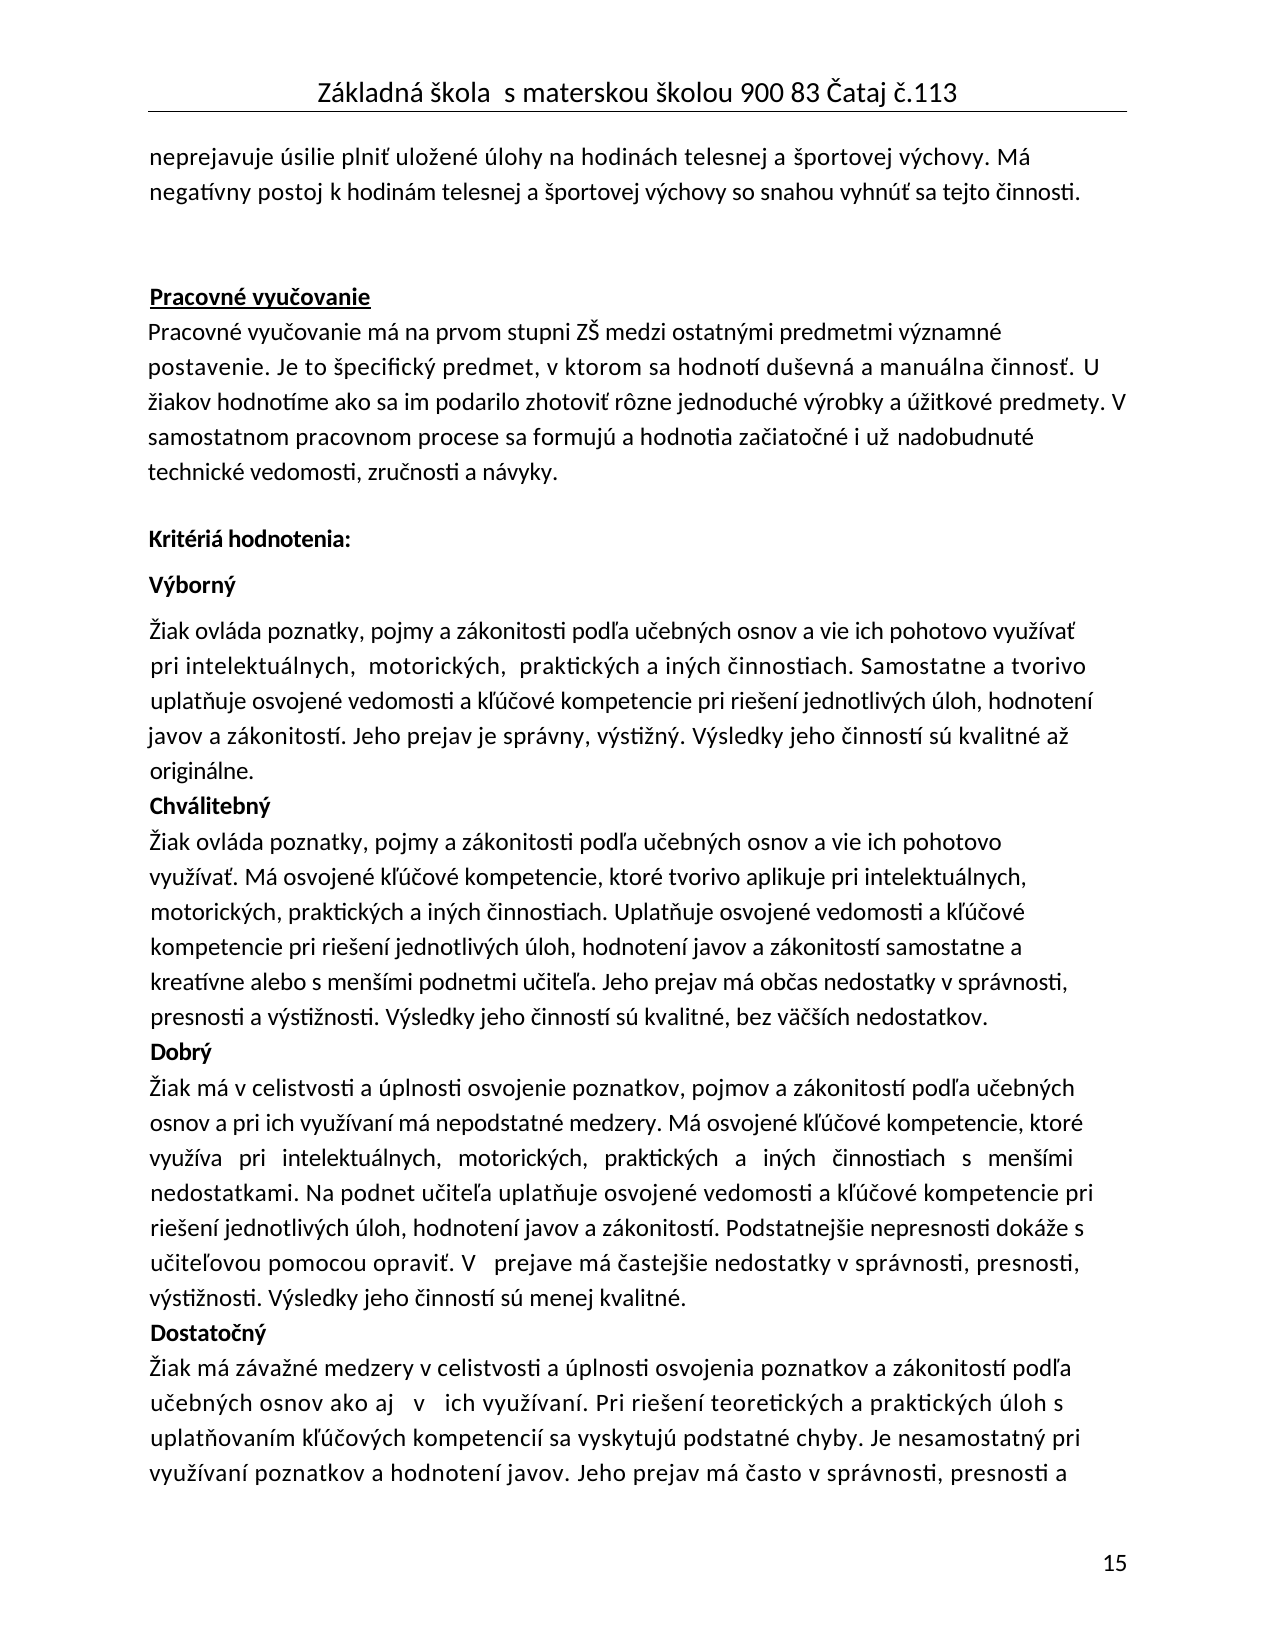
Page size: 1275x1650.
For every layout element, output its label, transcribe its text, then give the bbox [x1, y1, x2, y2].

text Chválitebný [149, 790, 1127, 821]
text Žiak ovláda poznatky, pojmy a zákonitosti podľa učebných osnov a vie ich pohotovo využívať [149, 615, 1127, 646]
text Žiak ovláda poznatky, pojmy a zákonitosti podľa učebných osnov a vie ich pohotovo [149, 826, 1127, 857]
text uplatňuje osvojené vedomosti a kľúčové kompetencie pri riešení jednotlivých úloh, hodnotení [150, 685, 1127, 716]
text uplatňovaním kľúčových kompetencií sa vyskytujú podstatné chyby. Je nesamostatný pri [150, 1422, 1127, 1453]
text presnosti a výstižnosti. Výsledky jeho činností sú kvalitné, bez väčších nedostatkov. [150, 1001, 1127, 1032]
text nedostatkami. Na podnet učiteľa uplatňuje osvojené vedomosti a kľúčové kompetencie pri [150, 1177, 1127, 1207]
text Dobrý [150, 1036, 1127, 1067]
text učiteľovou pomocou opraviť. V prejave má častejšie nedostatky v správnosti, presnosti, [150, 1247, 1127, 1277]
text využívať. Má osvojené kľúčové kompetencie, ktoré tvorivo aplikuje pri intelektuálnych, [149, 861, 1127, 892]
text pri intelektuálnych, motorických, praktických a iných činnostiach. Samostatne a tvorivo [150, 650, 1127, 681]
text osnov a pri ich využívaní má nepodstatné medzery. Má osvojené kľúčové kompetencie, ktoré [149, 1107, 1127, 1137]
text Kritériá hodnotenia: Výborný [149, 523, 427, 599]
text využívaní poznatkov a hodnotení javov. Jeho prejav má často v správnosti, presnosti a [149, 1457, 1127, 1488]
text učebných osnov ako aj v ich využívaní. Pri riešení teoretických a praktických úloh s [150, 1387, 1127, 1418]
text motorických, praktických a iných činnostiach. Uplatňuje osvojené vedomosti a kľúčové [150, 896, 1127, 927]
text Žiak má závažné medzery v celistvosti a úplnosti osvojenia poznatkov a zákonitostí podľa [149, 1352, 1127, 1383]
text Pracovné vyučovanie [149, 281, 1127, 312]
text Dostatočný [150, 1317, 1127, 1347]
text Žiak má v celistvosti a úplnosti osvojenie poznatkov, pojmov a zákonitostí podľa učebných [149, 1072, 1127, 1102]
text originálne. [149, 755, 1127, 786]
text kreatívne alebo s menšími podnetmi učiteľa. Jeho prejav má občas nedostatky v správnosti, [150, 966, 1127, 997]
text výstižnosti. Výsledky jeho činností sú menej kvalitné. [149, 1282, 1127, 1312]
text využíva pri intelektuálnych, motorických, praktických a iných činnostiach s menšími [149, 1142, 1127, 1172]
text kompetencie pri riešení jednotlivých úloh, hodnotení javov a zákonitostí samostatne a [150, 931, 1127, 962]
text Pracovné vyučovanie má na prvom stupni ZŠ medzi ostatnými predmetmi významné postavenie. Je to špecifický predmet, v ktorom sa hodnotí duševná a manuálna činnosť. U žiakov hodnotíme ako sa im podarilo zhotoviť rôzne jednoduché výrobky a úžitkové predmety. V samostatnom pracovnom procese sa formujú a hodnotia začiatočné i už nadobudnuté technické vedomosti, zručnosti a návyky. [148, 316, 1127, 487]
text neprejavuje úsilie plniť uložené úlohy na hodinách telesnej a športovej výchovy. Má negatívny postoj k hodinám telesnej a športovej výchovy so snahou vyhnúť sa tejto činnosti. [149, 141, 1127, 207]
text riešení jednotlivých úloh, hodnotení javov a zákonitostí. Podstatnejšie nepresnosti dokáže s [150, 1212, 1127, 1242]
text javov a zákonitostí. Jeho prejav je správny, výstižný. Výsledky jeho činností sú kvalitné až [148, 720, 1127, 751]
